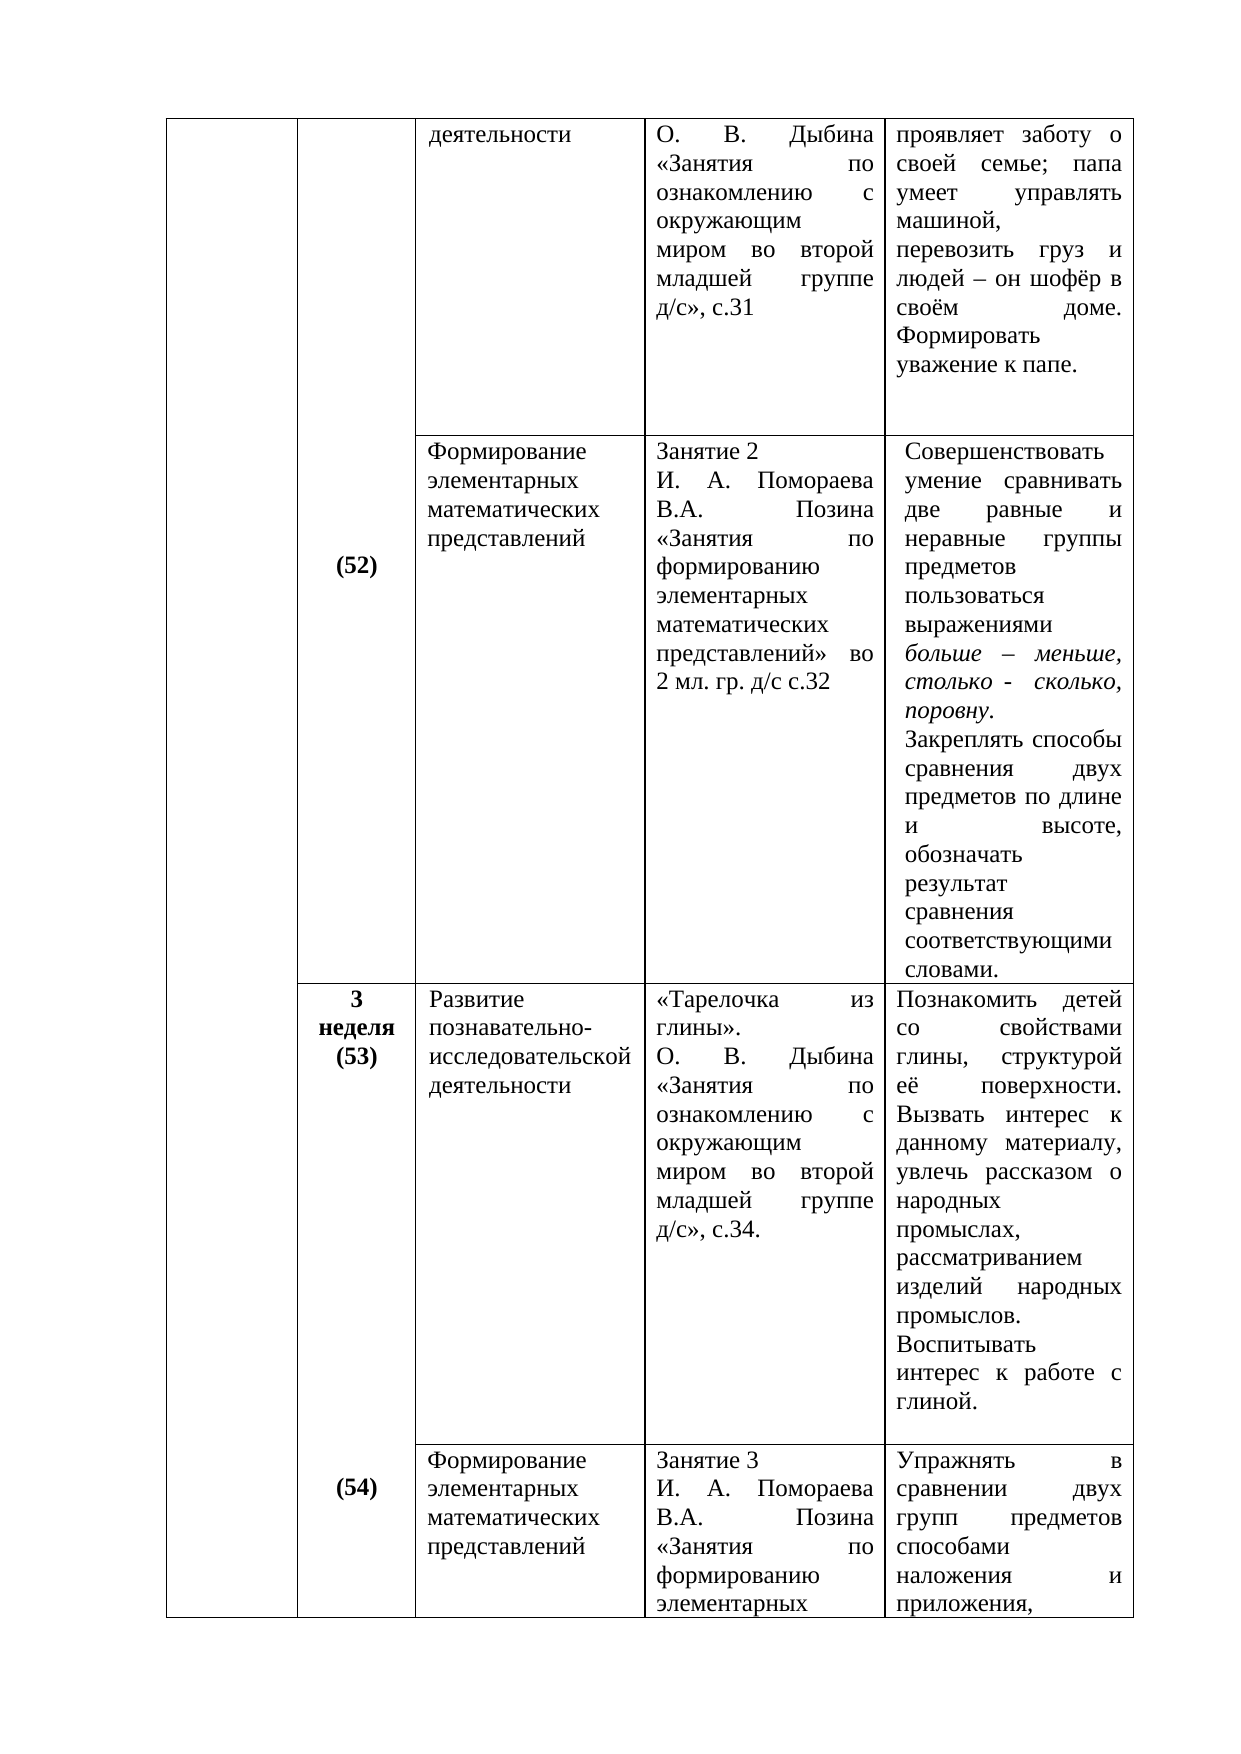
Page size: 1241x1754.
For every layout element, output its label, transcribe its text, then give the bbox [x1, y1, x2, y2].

table_cell Познакомить детей со свойствами глины, структурой её поверхности. Вызвать интерес к данному материалу, увлечь рассказом о народных промыслах, рассматриванием изделий народных промыслов. Воспитывать интерес к работе с глиной. [886, 984, 1133, 1444]
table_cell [416, 1445, 644, 1617]
table_cell Совершенствовать умение сравнивать две равные и неравные группы предметов пользоваться выражениями больше – меньше, столько - сколько, поровну. Закреплять способы сравнения двух предметов по длине и высоте, обозначать результат сравнения соответствующими словами. [886, 436, 1133, 983]
table_cell Занятие 2 И. А. Помораева В.А. Позина «Занятия по формированию элементарных математических представлений» во 2 мл. гр. д/с с.32 [646, 436, 884, 983]
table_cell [416, 119, 644, 435]
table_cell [886, 119, 1133, 435]
table_cell Развитие познавательно-исследовательской деятельности [416, 984, 644, 1444]
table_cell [646, 119, 884, 435]
table_cell Формирование элементарных математических представлений [416, 436, 644, 983]
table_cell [646, 1445, 884, 1617]
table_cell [886, 1445, 1133, 1617]
table_cell «Тарелочка из глины». О. В. Дыбина «Занятия по ознакомлению с окружающим миром во второй младшей группе д/с», с.34. [646, 984, 884, 1444]
table_cell 3 неделя (53) (54) [298, 984, 415, 1617]
